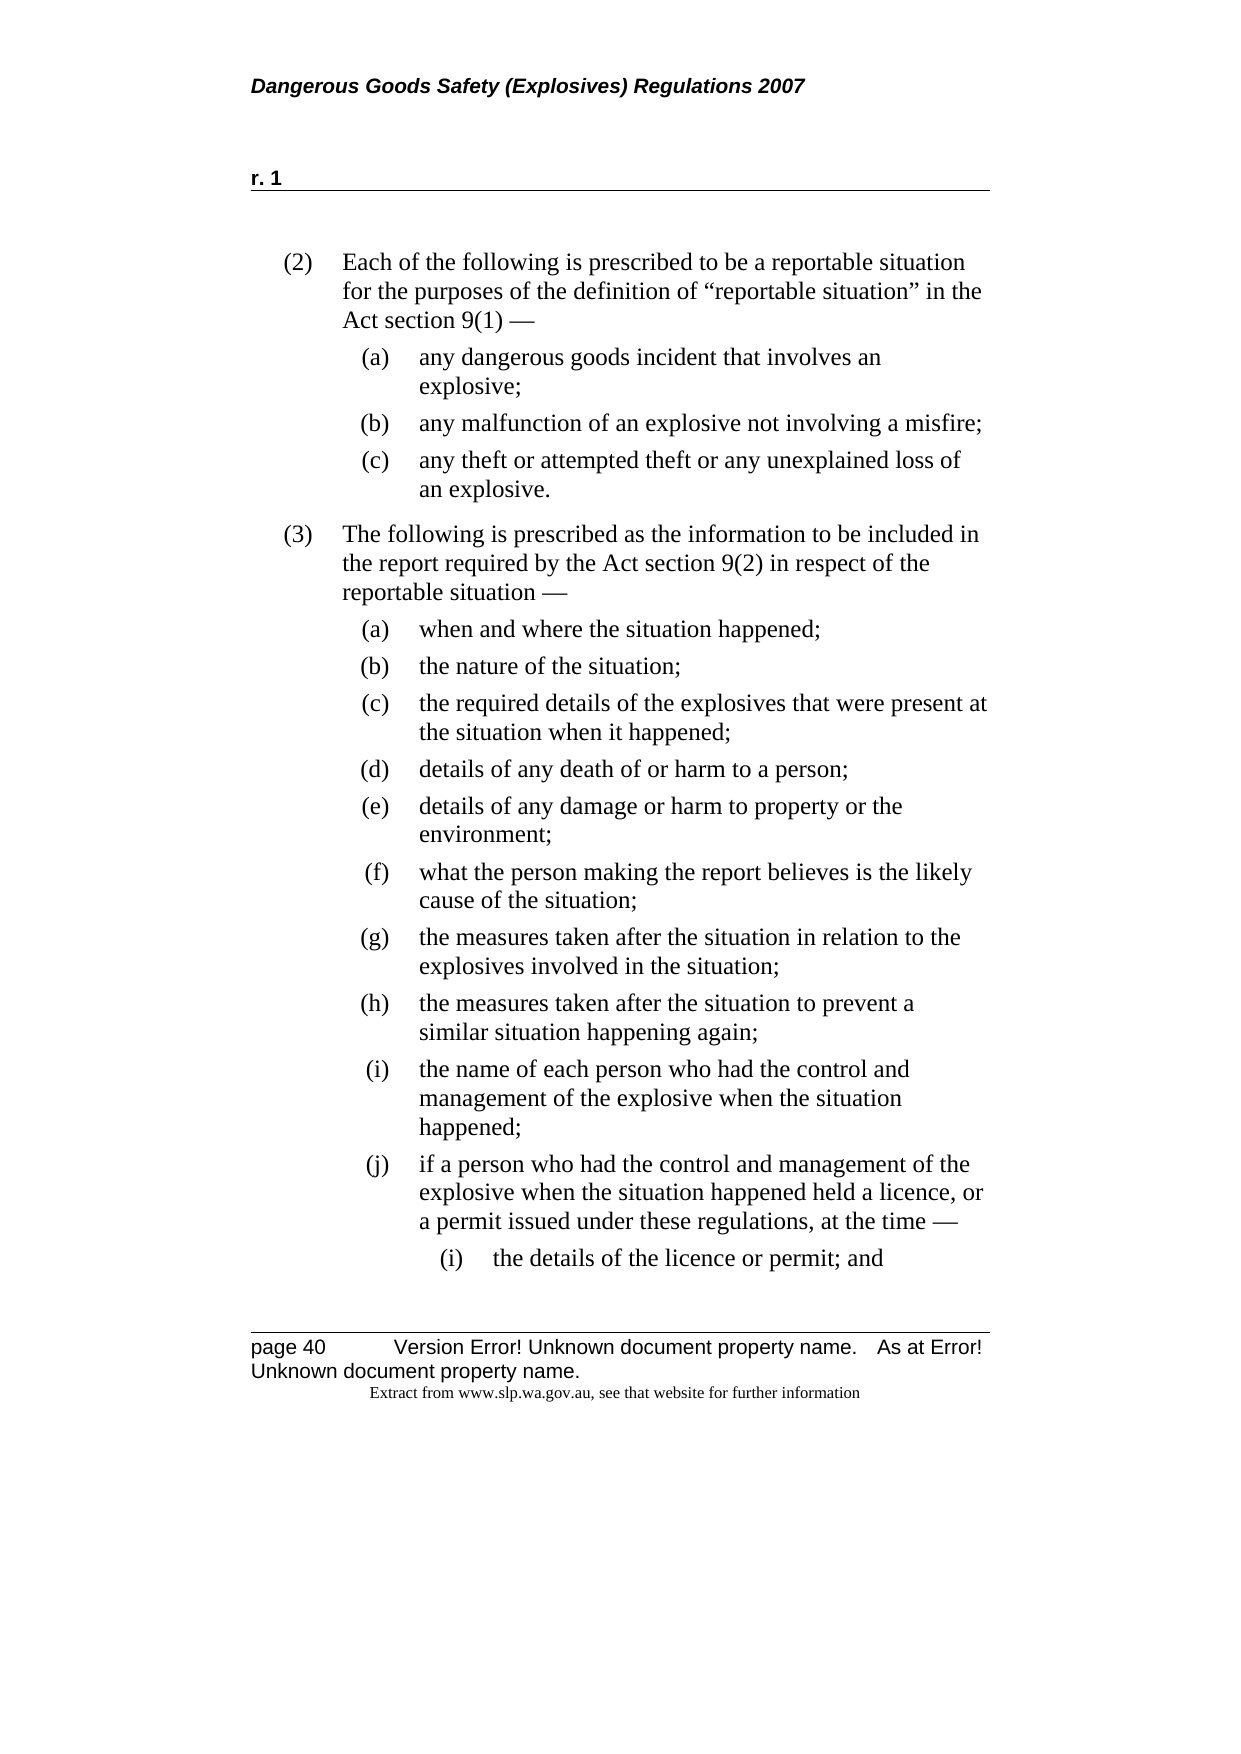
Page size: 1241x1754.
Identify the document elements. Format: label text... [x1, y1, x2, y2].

text (a) any dangerous goods incident that involves an explosive; [251, 342, 990, 399]
text (h) the measures taken after the situation to prevent a similar situation happening again; [251, 988, 990, 1046]
text (a) when and where the situation happened; [251, 614, 990, 642]
text (c) the required details of the explosives that were present at the situation when it happened; [251, 688, 990, 745]
text (b) any malfunction of an explosive not involving a misfire; [251, 408, 990, 437]
text (f) what the person making the report believes is the likely cause of the situation; [251, 857, 990, 914]
text (d) details of any death of or harm to a person; [251, 754, 990, 782]
text (b) the nature of the situation; [251, 651, 990, 679]
text (i) the name of each person who had the control and management of the explosive when the situation happened; [251, 1054, 990, 1140]
text (2) Each of the following is prescribed to be a reportable situation for the purposes of the definition of “reportable situation” in the Act section 9(1) — [251, 247, 990, 334]
text (g) the measures taken after the situation in relation to the explosives involved in the situation; [251, 922, 990, 980]
text (3) The following is prescribed as the information to be included in the report required by the Act section 9(2) in respect of the reportable situation — [251, 519, 990, 605]
text (i) the details of the licence or permit; and [251, 1243, 990, 1272]
text (j) if a person who had the control and management of the explosive when the situation happened held a licence, or a permit issued under these regulations, at the time — [251, 1149, 990, 1235]
text (e) details of any damage or harm to property or the environment; [251, 791, 990, 848]
text (c) any theft or attempted theft or any unexplained loss of an explosive. [251, 445, 990, 502]
